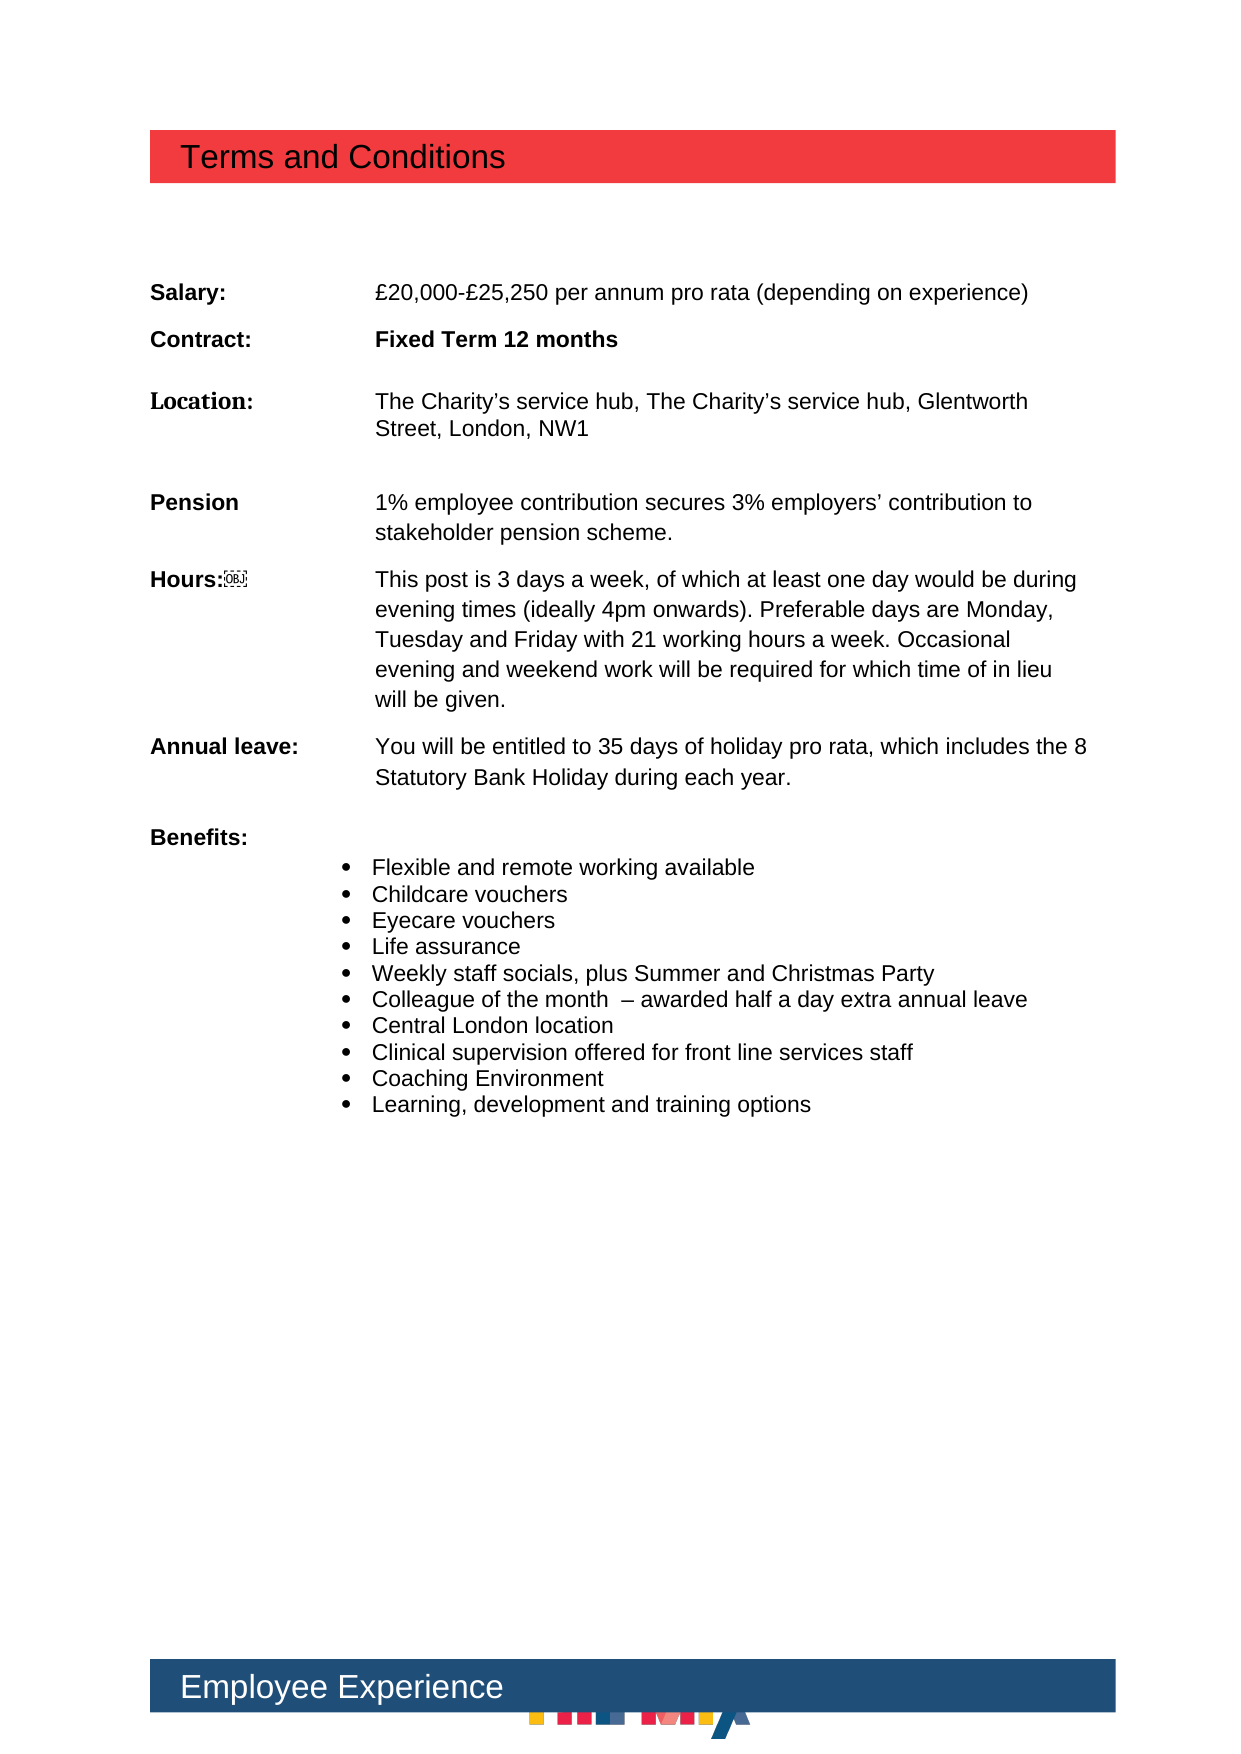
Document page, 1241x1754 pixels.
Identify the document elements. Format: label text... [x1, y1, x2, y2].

text Contract: Fixed Term 12 months [150, 326, 1090, 352]
text Pension 1% employee contribution secures 3% employers’ contribution to stakeholder pension scheme. [150, 488, 1090, 545]
text Annual leave: You will be entitled to 35 days of holiday pro rata, which includes the 8 Statutory Bank Holiday during each year. [150, 733, 1090, 790]
list Weekly staff socials, plus Summer and Christmas Party [342, 959, 1090, 986]
list Colleague of the month – awarded half a day extra annual leave [342, 986, 1090, 1012]
text Hours:￼ This post is 3 days a week, of which at least one day would be during evening times (ideally 4pm onwards). Preferable days are Monday, Tuesday and Friday with 21 working hours a week. Occasional evening and weekend work will be required for which time of in lieu will be given. [150, 566, 1090, 713]
list Coaching Environment [342, 1065, 1090, 1091]
list Clinical supervision offered for front line services staff [342, 1039, 1090, 1065]
text Salary: £20,000-£25,250 per annum pro rata (depending on experience) [150, 279, 1090, 306]
picture [519, 1713, 755, 1739]
list Learning, development and training options [342, 1091, 1090, 1118]
list Flexible and remote working available [342, 854, 1090, 881]
list Life assurance [342, 933, 1090, 959]
list Eyecare vouchers [342, 907, 1090, 933]
text Benefits: [150, 824, 1090, 850]
list Childcare vouchers [342, 881, 1090, 907]
list Central London location [342, 1012, 1090, 1039]
text Location: The Charity’s service hub, The Charity’s service hub, Glentworth Street, London, NW1 [150, 387, 1090, 442]
